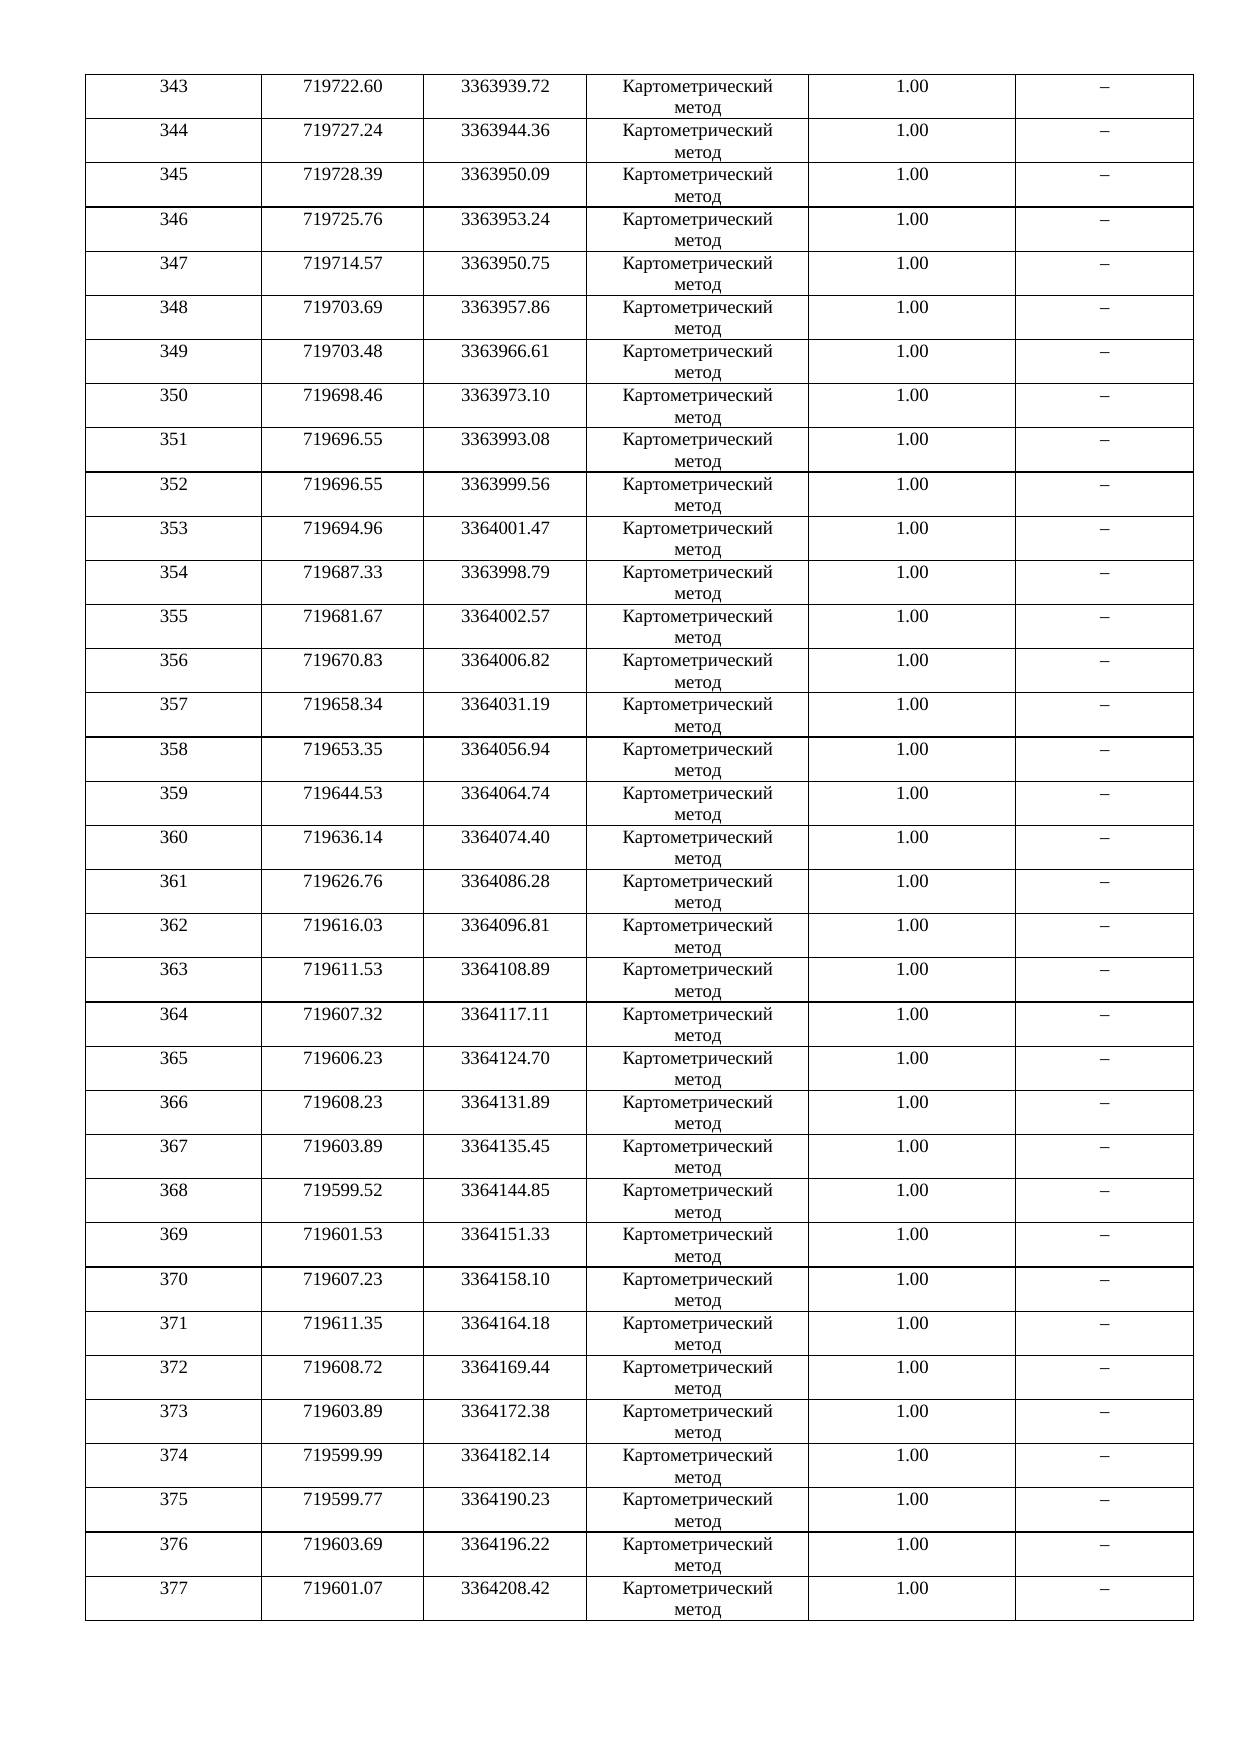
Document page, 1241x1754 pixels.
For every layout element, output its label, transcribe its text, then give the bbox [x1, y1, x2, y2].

table_cell 3364151.33 [424, 1223, 586, 1266]
table_cell 3364172.38 [424, 1400, 586, 1443]
table_cell 1.00 [809, 163, 1015, 206]
table_cell Картометрический метод [587, 914, 808, 957]
table_cell Картометрический метод [587, 1047, 808, 1090]
table_cell 1.00 [809, 208, 1015, 251]
table_cell Картометрический метод [587, 693, 808, 736]
table_cell 719626.76 [262, 870, 423, 913]
table_cell – [1016, 119, 1193, 162]
table_cell 3364001.47 [424, 517, 586, 560]
table_cell 719603.89 [262, 1135, 423, 1178]
table_cell 719636.14 [262, 826, 423, 869]
table_cell 719607.32 [262, 1003, 423, 1046]
table_cell – [1016, 1047, 1193, 1090]
table_cell Картометрический метод [587, 1488, 808, 1531]
table_cell 3364117.11 [424, 1003, 586, 1046]
table_cell 361 [86, 870, 261, 913]
table_cell 3364131.89 [424, 1091, 586, 1134]
table_cell 3364158.10 [424, 1268, 586, 1311]
table_cell 364 [86, 1003, 261, 1046]
table_cell Картометрический метод [587, 1223, 808, 1266]
table_cell 719670.83 [262, 649, 423, 692]
table_cell 3363973.10 [424, 384, 586, 427]
table_cell – [1016, 163, 1193, 206]
table_cell 719601.53 [262, 1223, 423, 1266]
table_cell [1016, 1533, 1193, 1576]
table_cell Картометрический метод [587, 1179, 808, 1222]
table_cell Картометрический метод [587, 473, 808, 516]
table_cell – [1016, 1135, 1193, 1178]
table_cell 1.00 [809, 1400, 1015, 1443]
table_cell Картометрический метод [587, 870, 808, 913]
table_cell – [1016, 296, 1193, 339]
table_cell 1.00 [809, 1268, 1015, 1311]
table_cell – [1016, 473, 1193, 516]
table_cell 1.00 [809, 384, 1015, 427]
table_cell Картометрический метод [587, 517, 808, 560]
table_cell 370 [86, 1268, 261, 1311]
table_cell – [1016, 1400, 1193, 1443]
table_cell 3364124.70 [424, 1047, 586, 1090]
table_cell 719694.96 [262, 517, 423, 560]
table_cell 3363953.24 [424, 208, 586, 251]
table_cell 3363950.09 [424, 163, 586, 206]
table_cell 1.00 [809, 1047, 1015, 1090]
table_cell – [1016, 870, 1193, 913]
table_cell – [1016, 384, 1193, 427]
table_cell 3363993.08 [424, 428, 586, 471]
table_cell 3363966.61 [424, 340, 586, 383]
table_cell 1.00 [809, 75, 1015, 118]
table_cell Картометрический метод [587, 1444, 808, 1487]
table_cell 719722.60 [262, 75, 423, 118]
table_cell – [1016, 75, 1193, 118]
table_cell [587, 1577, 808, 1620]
table_cell – [1016, 1444, 1193, 1487]
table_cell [587, 119, 808, 162]
table_cell 368 [86, 1179, 261, 1222]
table_cell 1.00 [809, 517, 1015, 560]
table_cell 719606.23 [262, 1047, 423, 1090]
table_cell 365 [86, 1047, 261, 1090]
table_cell 719611.53 [262, 958, 423, 1001]
table_cell – [1016, 649, 1193, 692]
table_cell 3364064.74 [424, 782, 586, 825]
table_cell – [1016, 208, 1193, 251]
table_cell 376 [86, 1533, 261, 1576]
table_cell Картометрический метод [587, 782, 808, 825]
table_cell Картометрический метод [587, 1312, 808, 1355]
table_cell Картометрический метод [587, 1356, 808, 1399]
table_cell 3363939.72 [424, 75, 586, 118]
table_cell Картометрический метод [587, 252, 808, 295]
table_cell Картометрический метод [587, 208, 808, 251]
table_cell – [1016, 1179, 1193, 1222]
table_cell – [1016, 1268, 1193, 1311]
table_cell 1.00 [809, 1003, 1015, 1046]
table_cell Картометрический метод [587, 428, 808, 471]
table_cell Картометрический метод [587, 1533, 808, 1576]
table_cell 3364135.45 [424, 1135, 586, 1178]
table_cell 1.00 [809, 1179, 1015, 1222]
table_cell Картометрический метод [587, 1091, 808, 1134]
table_cell – [1016, 914, 1193, 957]
table_cell 1.00 [809, 958, 1015, 1001]
table_cell 3364086.28 [424, 870, 586, 913]
table_cell 3364144.85 [424, 1179, 586, 1222]
table_cell 3364096.81 [424, 914, 586, 957]
table_cell 3364169.44 [424, 1356, 586, 1399]
table_cell 355 [86, 605, 261, 648]
table_cell 3364196.22 [424, 1533, 586, 1576]
table_cell 719611.35 [262, 1312, 423, 1355]
table_cell 1.00 [809, 1091, 1015, 1134]
table_cell Картометрический метод [587, 1135, 808, 1178]
table_cell Картометрический метод [587, 1003, 808, 1046]
table_cell 719608.72 [262, 1356, 423, 1399]
table_cell – [1016, 1091, 1193, 1134]
table_cell 351 [86, 428, 261, 471]
table_cell 719653.35 [262, 738, 423, 781]
table_cell Картометрический метод [587, 163, 808, 206]
table_cell 349 [86, 340, 261, 383]
table_cell 346 [86, 208, 261, 251]
table_cell 348 [86, 296, 261, 339]
table_cell Картометрический метод [587, 958, 808, 1001]
table_cell 367 [86, 1135, 261, 1178]
table_cell – [1016, 1356, 1193, 1399]
table_cell 1.00 [809, 826, 1015, 869]
table_cell 375 [86, 1488, 261, 1531]
table_cell 719599.77 [262, 1488, 423, 1531]
table_cell – [1016, 738, 1193, 781]
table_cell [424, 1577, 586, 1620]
table_cell 1.00 [809, 119, 1015, 162]
table_cell 345 [86, 163, 261, 206]
table_cell – [1016, 1488, 1193, 1531]
table_cell 1.00 [809, 738, 1015, 781]
table_cell 358 [86, 738, 261, 781]
table_cell 373 [86, 1400, 261, 1443]
table_cell 371 [86, 1312, 261, 1355]
table_cell 357 [86, 693, 261, 736]
table_cell 366 [86, 1091, 261, 1134]
table_cell 1.00 [809, 296, 1015, 339]
table_cell 3363944.36 [424, 119, 586, 162]
table_cell Картометрический метод [587, 340, 808, 383]
table_cell 719703.69 [262, 296, 423, 339]
table_cell Картометрический метод [587, 1400, 808, 1443]
table_cell 719714.57 [262, 252, 423, 295]
table_cell 353 [86, 517, 261, 560]
table_cell – [1016, 561, 1193, 604]
table_cell 1.00 [809, 340, 1015, 383]
table_cell – [1016, 340, 1193, 383]
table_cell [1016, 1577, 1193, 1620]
table_cell 719696.55 [262, 428, 423, 471]
table_cell 719698.46 [262, 384, 423, 427]
table_cell 719658.34 [262, 693, 423, 736]
table_cell 347 [86, 252, 261, 295]
table_cell – [1016, 958, 1193, 1001]
table_cell 3364031.19 [424, 693, 586, 736]
table_cell 356 [86, 649, 261, 692]
table_cell 3363957.86 [424, 296, 586, 339]
table_cell 3364108.89 [424, 958, 586, 1001]
table_cell 1.00 [809, 473, 1015, 516]
table_cell 719616.03 [262, 914, 423, 957]
table_cell 3364002.57 [424, 605, 586, 648]
table_cell 719607.23 [262, 1268, 423, 1311]
table_cell 719696.55 [262, 473, 423, 516]
table_cell 354 [86, 561, 261, 604]
table_cell 1.00 [809, 693, 1015, 736]
table_cell Картометрический метод [587, 649, 808, 692]
table_cell 719608.23 [262, 1091, 423, 1134]
table_cell 1.00 [809, 605, 1015, 648]
table_cell 3364074.40 [424, 826, 586, 869]
table_cell 350 [86, 384, 261, 427]
table_cell – [1016, 1003, 1193, 1046]
table_cell 3364056.94 [424, 738, 586, 781]
table_cell Картометрический метод [587, 384, 808, 427]
table_cell 374 [86, 1444, 261, 1487]
table_cell 343 [86, 75, 261, 118]
table_cell 719603.89 [262, 1400, 423, 1443]
table_cell 359 [86, 782, 261, 825]
table_cell 3363999.56 [424, 473, 586, 516]
table_cell Картометрический метод [587, 561, 808, 604]
table_cell – [1016, 693, 1193, 736]
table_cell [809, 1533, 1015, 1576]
table_cell 1.00 [809, 870, 1015, 913]
table_cell 719599.52 [262, 1179, 423, 1222]
table_cell – [1016, 428, 1193, 471]
table_cell 372 [86, 1356, 261, 1399]
table_cell 1.00 [809, 1312, 1015, 1355]
table_cell 719727.24 [262, 119, 423, 162]
table_cell – [1016, 605, 1193, 648]
table_cell 719603.69 [262, 1533, 423, 1576]
table_cell 719725.76 [262, 208, 423, 251]
table_cell 363 [86, 958, 261, 1001]
table_cell 3363950.75 [424, 252, 586, 295]
table_cell 1.00 [809, 1223, 1015, 1266]
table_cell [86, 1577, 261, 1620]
table_cell 719681.67 [262, 605, 423, 648]
table_cell 719703.48 [262, 340, 423, 383]
table_cell – [1016, 1312, 1193, 1355]
table_cell 362 [86, 914, 261, 957]
table_cell 3364182.14 [424, 1444, 586, 1487]
table_cell 719687.33 [262, 561, 423, 604]
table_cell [587, 75, 808, 118]
table_cell Картометрический метод [587, 826, 808, 869]
table_cell 1.00 [809, 1356, 1015, 1399]
table_cell – [1016, 782, 1193, 825]
table_cell 1.00 [809, 914, 1015, 957]
table_cell 1.00 [809, 782, 1015, 825]
table_cell 352 [86, 473, 261, 516]
table_cell Картометрический метод [587, 605, 808, 648]
table_cell 3364164.18 [424, 1312, 586, 1355]
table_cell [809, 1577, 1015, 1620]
table_cell 719728.39 [262, 163, 423, 206]
table_cell 3363998.79 [424, 561, 586, 604]
table_cell 719644.53 [262, 782, 423, 825]
table_cell 344 [86, 119, 261, 162]
table_cell 1.00 [809, 561, 1015, 604]
table_cell Картометрический метод [587, 1268, 808, 1311]
table_cell – [1016, 1223, 1193, 1266]
table_cell 1.00 [809, 1135, 1015, 1178]
table_cell – [1016, 826, 1193, 869]
table_cell 360 [86, 826, 261, 869]
table_cell 1.00 [809, 649, 1015, 692]
table_cell 1.00 [809, 1444, 1015, 1487]
table_cell 1.00 [809, 1488, 1015, 1531]
table_cell 3364006.82 [424, 649, 586, 692]
table_cell Картометрический метод [587, 296, 808, 339]
table_cell – [1016, 252, 1193, 295]
table_cell 3364190.23 [424, 1488, 586, 1531]
table_cell 1.00 [809, 428, 1015, 471]
table_cell 1.00 [809, 252, 1015, 295]
table_cell – [1016, 517, 1193, 560]
table_cell 719599.99 [262, 1444, 423, 1487]
table_cell 369 [86, 1223, 261, 1266]
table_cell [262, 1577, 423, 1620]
table_cell Картометрический метод [587, 738, 808, 781]
